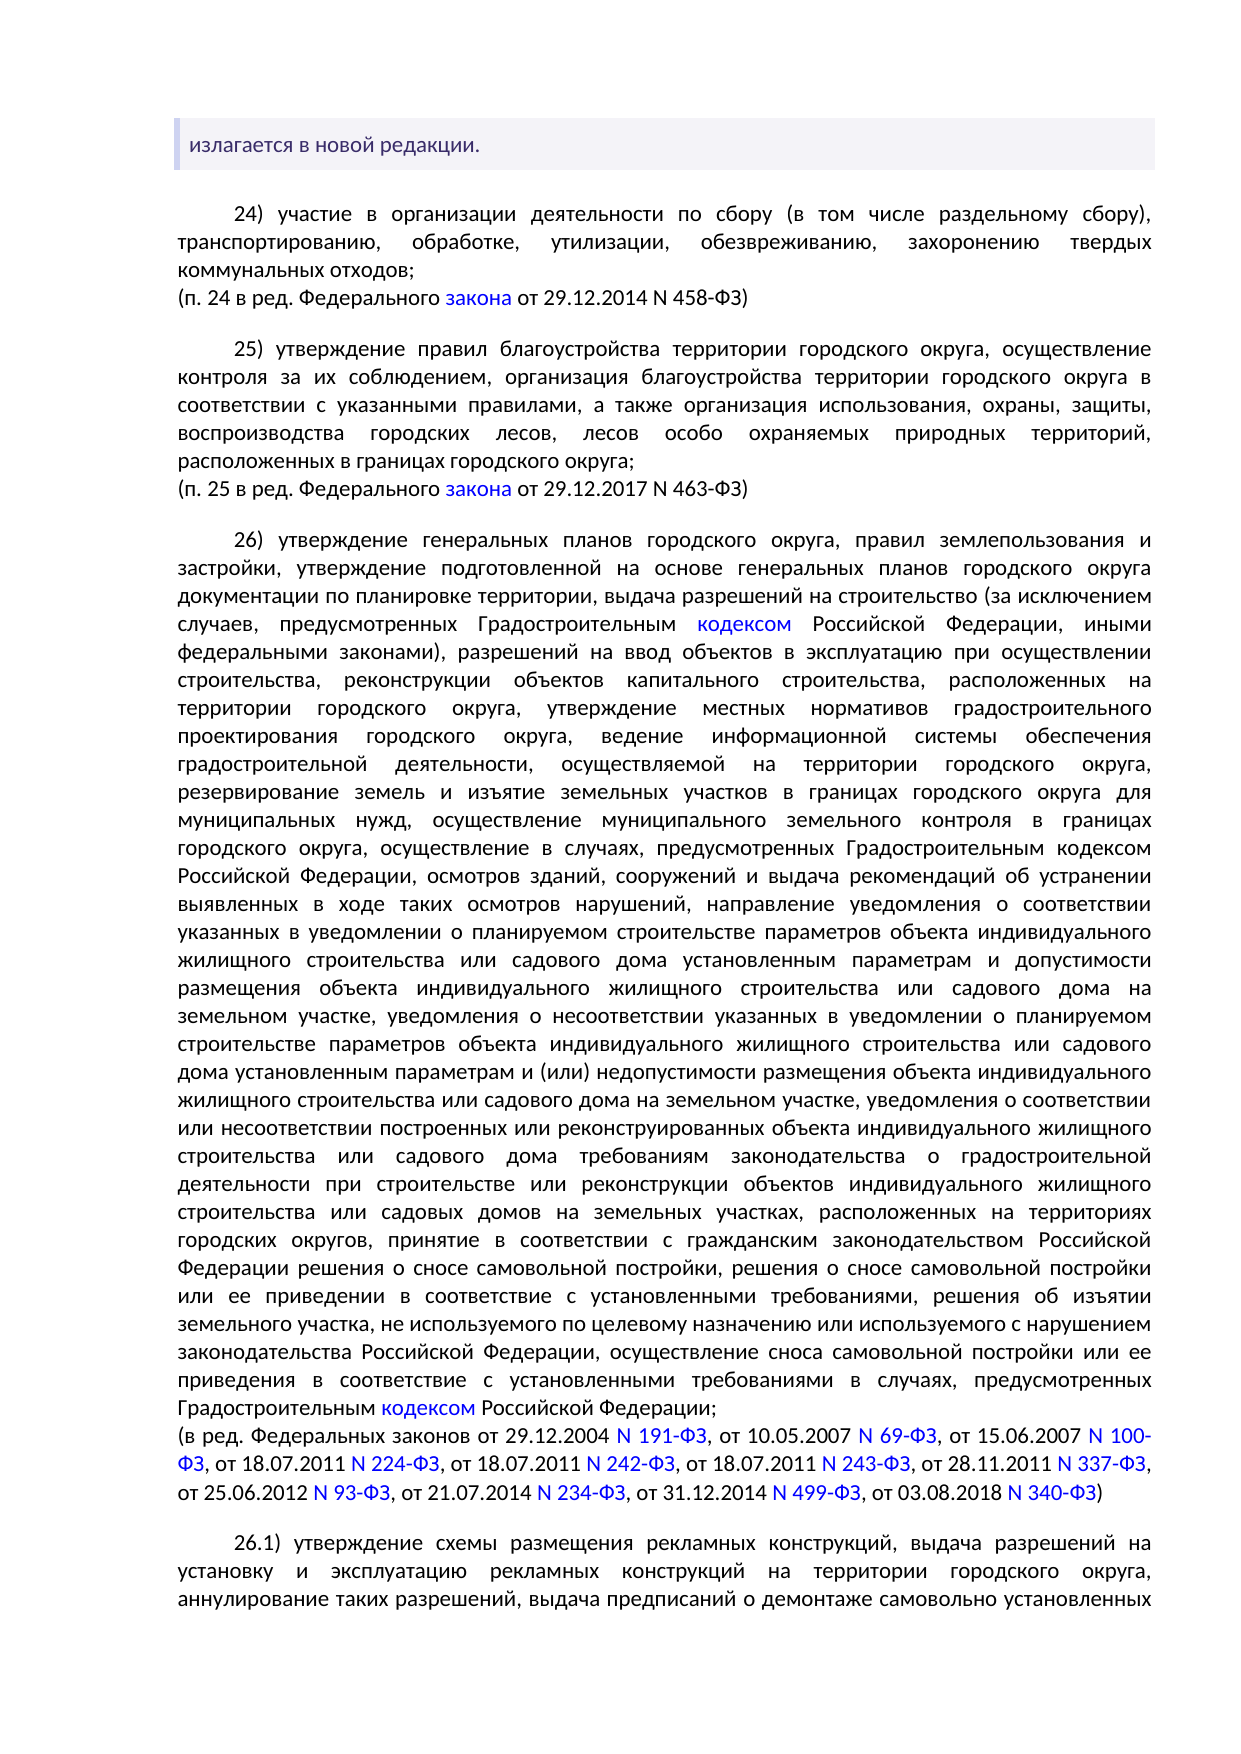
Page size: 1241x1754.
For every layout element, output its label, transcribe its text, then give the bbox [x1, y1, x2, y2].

text (в ред. Федеральных законов от 29.12.2004 N 191-ФЗ, от 10.05.2007 N 69-ФЗ, от 15.06.2007 N 100-ФЗ, от 18.07.2011 N 224-ФЗ, от 18.07.2011 N 242-ФЗ, от 18.07.2011 N 243-ФЗ, от 28.11.2011 N 337-ФЗ, от 25.06.2012 N 93-ФЗ, от 21.07.2014 N 234-ФЗ, от 31.12.2014 N 499-ФЗ, от 03.08.2018 N 340-ФЗ) [177, 1422, 1152, 1506]
text 25) утверждение правил благоустройства территории городского округа, осуществление контроля за их соблюдением, организация благоустройства территории городского округа в соответствии с указанными правилами, а также организация использования, охраны, защиты, воспроизводства городских лесов, лесов особо охраняемых природных территорий, расположенных в границах городского округа; [177, 334, 1152, 474]
text (п. 24 в ред. Федерального закона от 29.12.2014 N 458-ФЗ) [177, 283, 1152, 311]
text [177, 1528, 1152, 1613]
text 24) участие в организации деятельности по сбору (в том числе раздельному сбору), транспортированию, обработке, утилизации, обезвреживанию, захоронению твердых коммунальных отходов; [177, 199, 1152, 283]
text (п. 25 в ред. Федерального закона от 29.12.2017 N 463-ФЗ) [177, 474, 1152, 502]
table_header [180, 118, 1149, 170]
text 26) утверждение генеральных планов городского округа, правил землепользования и застройки, утверждение подготовленной на основе генеральных планов городского округа документации по планировке территории, выдача разрешений на строительство (за исключением случаев, предусмотренных Градостроительным кодексом Российской Федерации, иными федеральными законами), разрешений на ввод объектов в эксплуатацию при осуществлении строительства, реконструкции объектов капитального строительства, расположенных на территории городского округа, утверждение местных нормативов градостроительного проектирования городского округа, ведение информационной системы обеспечения градостроительной деятельности, осуществляемой на территории городского округа, резервирование земель и изъятие земельных участков в границах городского округа для муниципальных нужд, осуществление муниципального земельного контроля в границах городского округа, осуществление в случаях, предусмотренных Градостроительным кодексом Российской Федерации, осмотров зданий, сооружений и выдача рекомендаций об устранении выявленных в ходе таких осмотров нарушений, направление уведомления о соответствии указанных в уведомлении о планируемом строительстве параметров объекта индивидуального жилищного строительства или садового дома установленным параметрам и допустимости размещения объекта индивидуального жилищного строительства или садового дома на земельном участке, уведомления о несоответствии указанных в уведомлении о планируемом строительстве параметров объекта индивидуального жилищного строительства или садового дома установленным параметрам и (или) недопустимости размещения объекта индивидуального жилищного строительства или садового дома на земельном участке, уведомления о соответствии или несоответствии построенных или реконструированных объекта индивидуального жилищного строительства или садового дома требованиям законодательства о градостроительной деятельности при строительстве или реконструкции объектов индивидуального жилищного строительства или садовых домов на земельных участках, расположенных на территориях городских округов, принятие в соответствии с гражданским законодательством Российской Федерации решения о сносе самовольной постройки, решения о сносе самовольной постройки или ее приведении в соответствие с установленными требованиями, решения об изъятии земельного участка, не используемого по целевому назначению или используемого с нарушением законодательства Российской Федерации, осуществление сноса самовольной постройки или ее приведения в соответствие с установленными требованиями в случаях, предусмотренных Градостроительным кодексом Российской Федерации; [177, 525, 1152, 1422]
